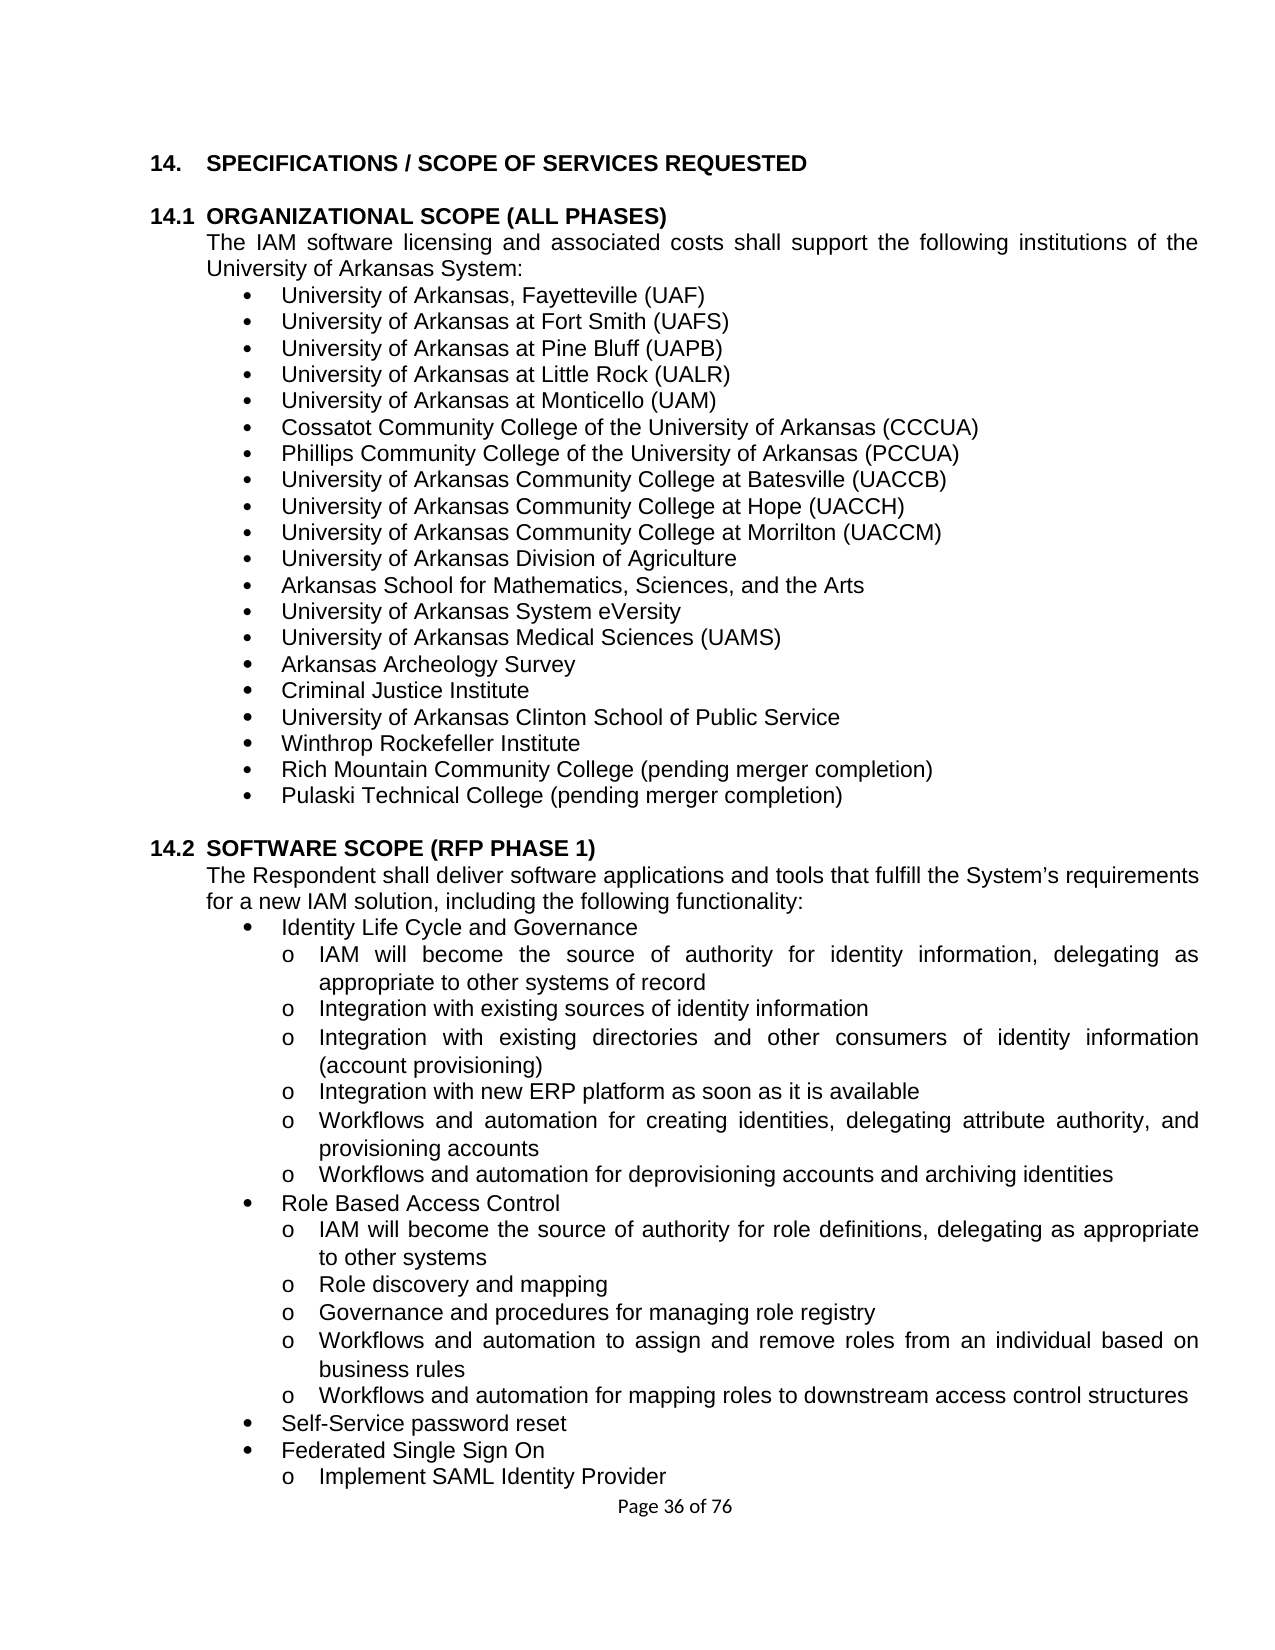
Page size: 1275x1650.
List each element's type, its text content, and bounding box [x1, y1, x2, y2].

list University of Arkansas Medical Sciences (UAMS) [244, 624, 1200, 651]
list Integration with existing directories and other consumers of identity information (account provisioning) [281, 1024, 1200, 1078]
list Self-Service password reset [244, 1410, 1200, 1437]
list Integration with new ERP platform as soon as it is available [281, 1078, 1200, 1107]
list University of Arkansas at Monticello (UAM) [244, 387, 1200, 413]
list Implement SAML Identity Provider [281, 1463, 1200, 1491]
list Arkansas School for Mathematics, Sciences, and the Arts [244, 572, 1200, 598]
list University of Arkansas Community College at Batesville (UACCB) [244, 466, 1200, 493]
text The Respondent shall deliver software applications and tools that fulfill the System’s requirements for a new IAM solution, including the following functionality: [206, 862, 1200, 914]
list Role Based Access Control [244, 1190, 1200, 1216]
list IAM will become the source of authority for identity information, delegating as appropriate to other systems of record [281, 941, 1200, 995]
list Workflows and automation for creating identities, delegating attribute authority, and provisioning accounts [281, 1107, 1200, 1161]
text 14.1 ORGANIZATIONAL SCOPE (ALL PHASES) [150, 203, 1200, 229]
list Arkansas Archeology Survey [244, 651, 1200, 677]
list Phillips Community College of the University of Arkansas (PCCUA) [244, 440, 1200, 466]
list University of Arkansas at Pine Bluff (UAPB) [244, 334, 1200, 361]
text 14.2 SOFTWARE SCOPE (RFP PHASE 1) [150, 835, 1200, 862]
list University of Arkansas Division of Agriculture [244, 545, 1200, 572]
list Winthrop Rockefeller Institute [244, 730, 1200, 756]
list Role discovery and mapping [281, 1271, 1200, 1299]
list Workflows and automation for mapping roles to downstream access control structures [281, 1382, 1200, 1410]
list Workflows and automation for deprovisioning accounts and archiving identities [281, 1161, 1200, 1190]
list University of Arkansas Clinton School of Public Service [244, 703, 1200, 730]
list Criminal Justice Institute [244, 677, 1200, 703]
list Governance and procedures for managing role registry [281, 1299, 1200, 1327]
list Identity Life Cycle and Governance [244, 914, 1200, 941]
list University of Arkansas Community College at Hope (UACCH) [244, 493, 1200, 519]
text 14. SPECIFICATIONS / SCOPE OF SERVICES REQUESTED [150, 150, 1200, 176]
list Workflows and automation to assign and remove roles from an individual based on business rules [281, 1327, 1200, 1382]
list Federated Single Sign On [244, 1437, 1200, 1463]
list Integration with existing sources of identity information [281, 995, 1200, 1024]
list Pulaski Technical College (pending merger completion) [244, 782, 1200, 809]
list University of Arkansas, Fayetteville (UAF) [244, 282, 1200, 308]
list University of Arkansas Community College at Morrilton (UACCM) [244, 519, 1200, 545]
list University of Arkansas at Little Rock (UALR) [244, 361, 1200, 387]
list Rich Mountain Community College (pending merger completion) [244, 756, 1200, 782]
list IAM will become the source of authority for role definitions, delegating as appropriate to other systems [281, 1216, 1200, 1271]
list University of Arkansas at Fort Smith (UAFS) [244, 308, 1200, 334]
list University of Arkansas System eVersity [244, 598, 1200, 624]
text The IAM software licensing and associated costs shall support the following institutions of the University of Arkansas System: [206, 229, 1200, 282]
list Cossatot Community College of the University of Arkansas (CCCUA) [244, 413, 1200, 440]
